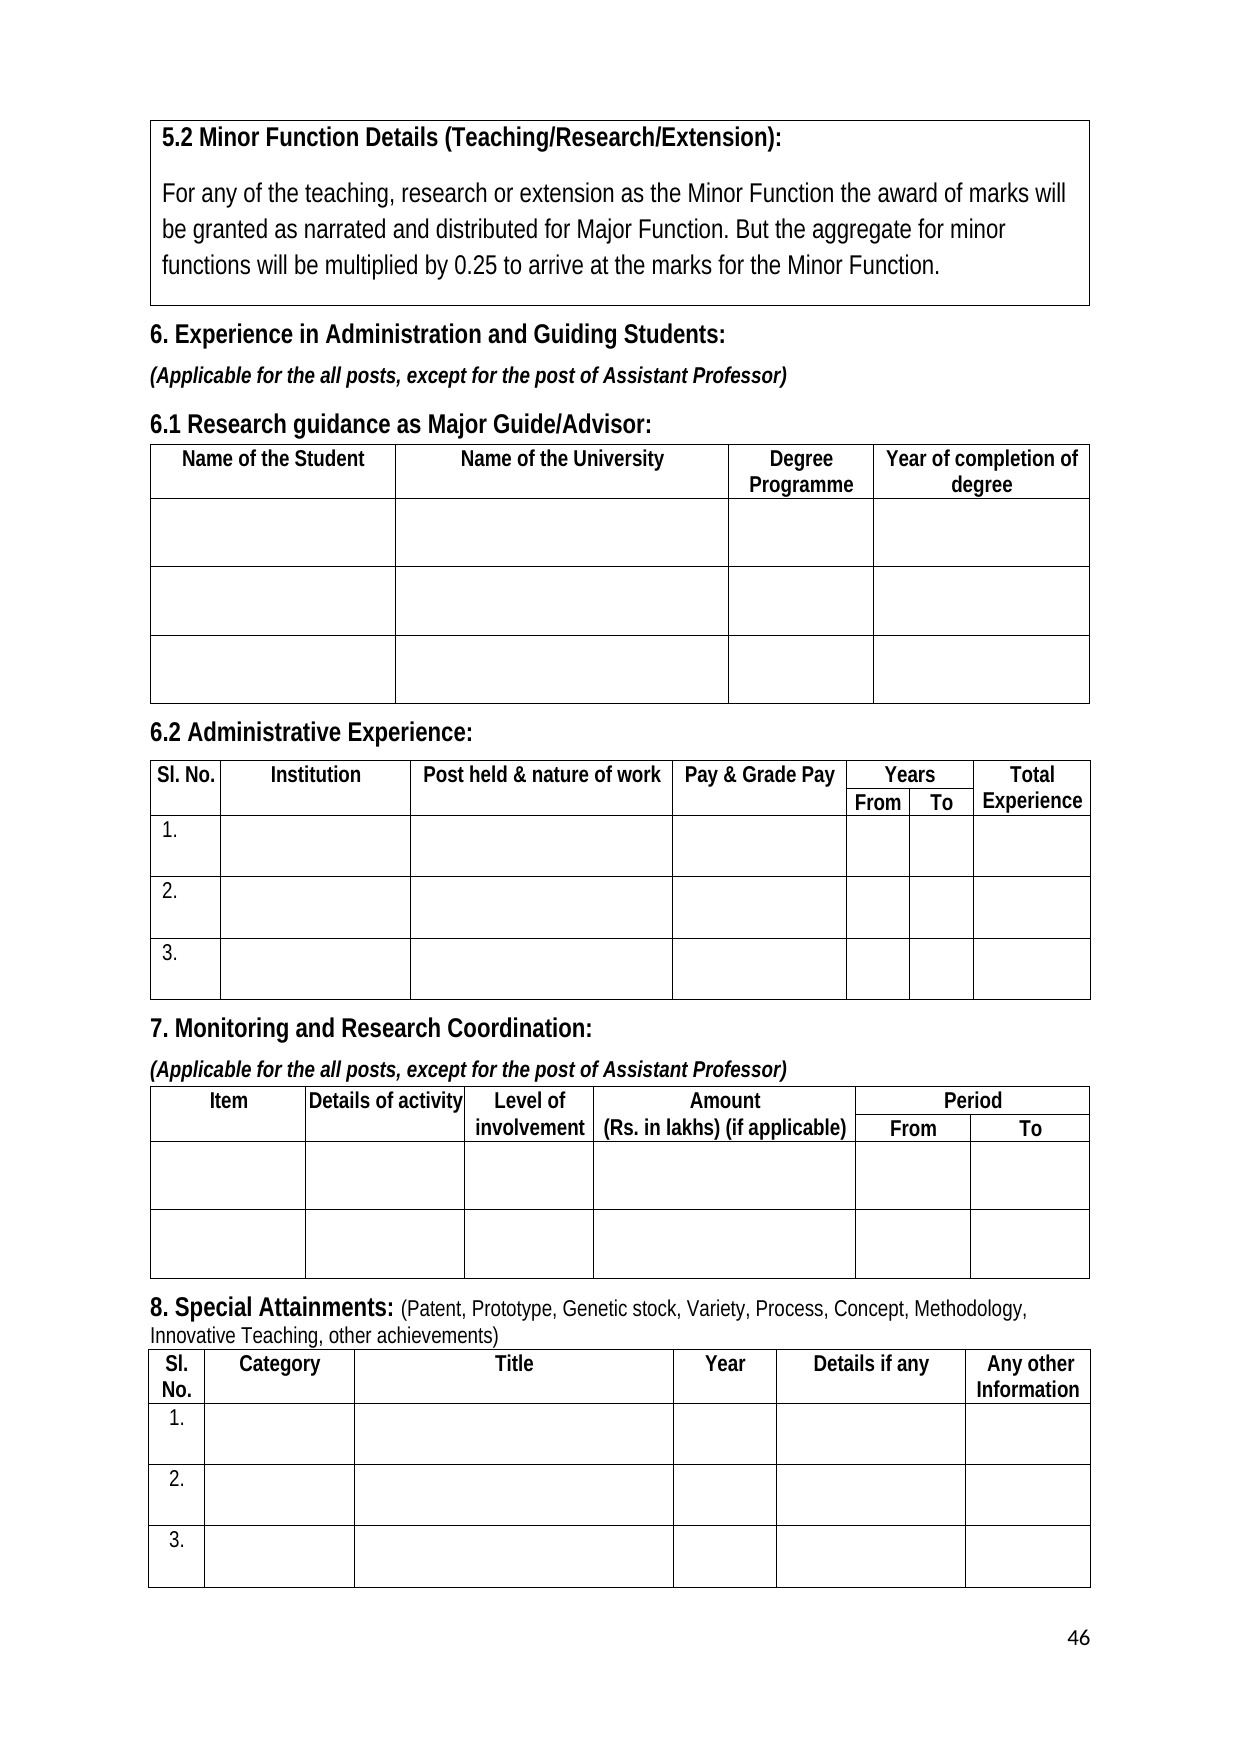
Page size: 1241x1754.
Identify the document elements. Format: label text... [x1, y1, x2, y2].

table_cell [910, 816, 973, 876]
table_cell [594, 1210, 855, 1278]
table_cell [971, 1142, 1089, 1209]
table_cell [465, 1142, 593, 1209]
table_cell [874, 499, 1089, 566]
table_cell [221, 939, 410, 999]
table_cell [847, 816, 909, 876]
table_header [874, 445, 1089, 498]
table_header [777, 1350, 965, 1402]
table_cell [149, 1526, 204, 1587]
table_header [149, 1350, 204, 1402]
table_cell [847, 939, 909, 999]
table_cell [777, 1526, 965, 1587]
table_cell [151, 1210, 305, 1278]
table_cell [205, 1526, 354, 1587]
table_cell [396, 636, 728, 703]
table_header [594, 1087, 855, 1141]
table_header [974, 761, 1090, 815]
text 6.2 Administrative Experience: [150, 716, 1090, 747]
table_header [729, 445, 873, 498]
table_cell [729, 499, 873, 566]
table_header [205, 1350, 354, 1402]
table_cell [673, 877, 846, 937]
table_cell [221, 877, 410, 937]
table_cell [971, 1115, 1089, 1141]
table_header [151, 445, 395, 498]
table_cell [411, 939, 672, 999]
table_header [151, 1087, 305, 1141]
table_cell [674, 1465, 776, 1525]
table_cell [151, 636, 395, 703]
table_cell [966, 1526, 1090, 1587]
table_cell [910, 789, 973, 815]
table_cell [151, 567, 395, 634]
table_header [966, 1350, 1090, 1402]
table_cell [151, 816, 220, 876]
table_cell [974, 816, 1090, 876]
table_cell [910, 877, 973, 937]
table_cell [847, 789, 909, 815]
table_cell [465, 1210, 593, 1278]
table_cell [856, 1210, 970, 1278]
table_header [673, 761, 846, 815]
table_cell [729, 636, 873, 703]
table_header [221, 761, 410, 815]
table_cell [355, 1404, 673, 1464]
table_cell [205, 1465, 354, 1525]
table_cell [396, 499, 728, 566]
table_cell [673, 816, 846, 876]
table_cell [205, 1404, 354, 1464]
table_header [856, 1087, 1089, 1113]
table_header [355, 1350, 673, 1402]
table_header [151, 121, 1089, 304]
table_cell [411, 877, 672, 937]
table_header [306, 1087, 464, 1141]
text (Applicable for the all posts, except for the post of Assistant Professor) [150, 1056, 1090, 1082]
text 6.1 Research guidance as Major Guide/Advisor: [150, 408, 1090, 439]
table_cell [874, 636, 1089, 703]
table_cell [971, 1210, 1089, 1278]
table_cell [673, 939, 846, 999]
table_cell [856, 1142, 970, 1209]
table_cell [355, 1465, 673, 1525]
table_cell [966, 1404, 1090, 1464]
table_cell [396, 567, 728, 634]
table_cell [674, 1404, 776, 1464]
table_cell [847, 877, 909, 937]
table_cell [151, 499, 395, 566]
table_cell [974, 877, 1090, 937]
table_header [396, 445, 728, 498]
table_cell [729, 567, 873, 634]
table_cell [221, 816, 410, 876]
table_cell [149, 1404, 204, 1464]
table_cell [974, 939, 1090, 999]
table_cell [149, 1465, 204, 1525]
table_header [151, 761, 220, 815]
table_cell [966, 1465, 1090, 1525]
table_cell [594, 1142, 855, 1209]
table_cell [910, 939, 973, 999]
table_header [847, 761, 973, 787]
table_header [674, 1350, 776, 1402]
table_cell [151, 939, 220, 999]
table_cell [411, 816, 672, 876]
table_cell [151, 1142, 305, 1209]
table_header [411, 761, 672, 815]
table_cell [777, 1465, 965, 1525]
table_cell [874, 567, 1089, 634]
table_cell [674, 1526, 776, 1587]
text (Applicable for the all posts, except for the post of Assistant Professor) [150, 362, 1090, 388]
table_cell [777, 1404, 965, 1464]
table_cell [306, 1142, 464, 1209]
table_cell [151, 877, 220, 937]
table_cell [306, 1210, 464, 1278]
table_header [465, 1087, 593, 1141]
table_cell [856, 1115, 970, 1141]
text 6. Experience in Administration and Guiding Students: [150, 318, 1090, 349]
text 7. Monitoring and Research Coordination: [150, 1012, 1090, 1043]
text 8. Special Attainments: (Patent, Prototype, Genetic stock, Variety, Process, Concept, Methodology, Innovative Teaching, other achievements) [150, 1291, 1090, 1349]
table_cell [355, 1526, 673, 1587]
